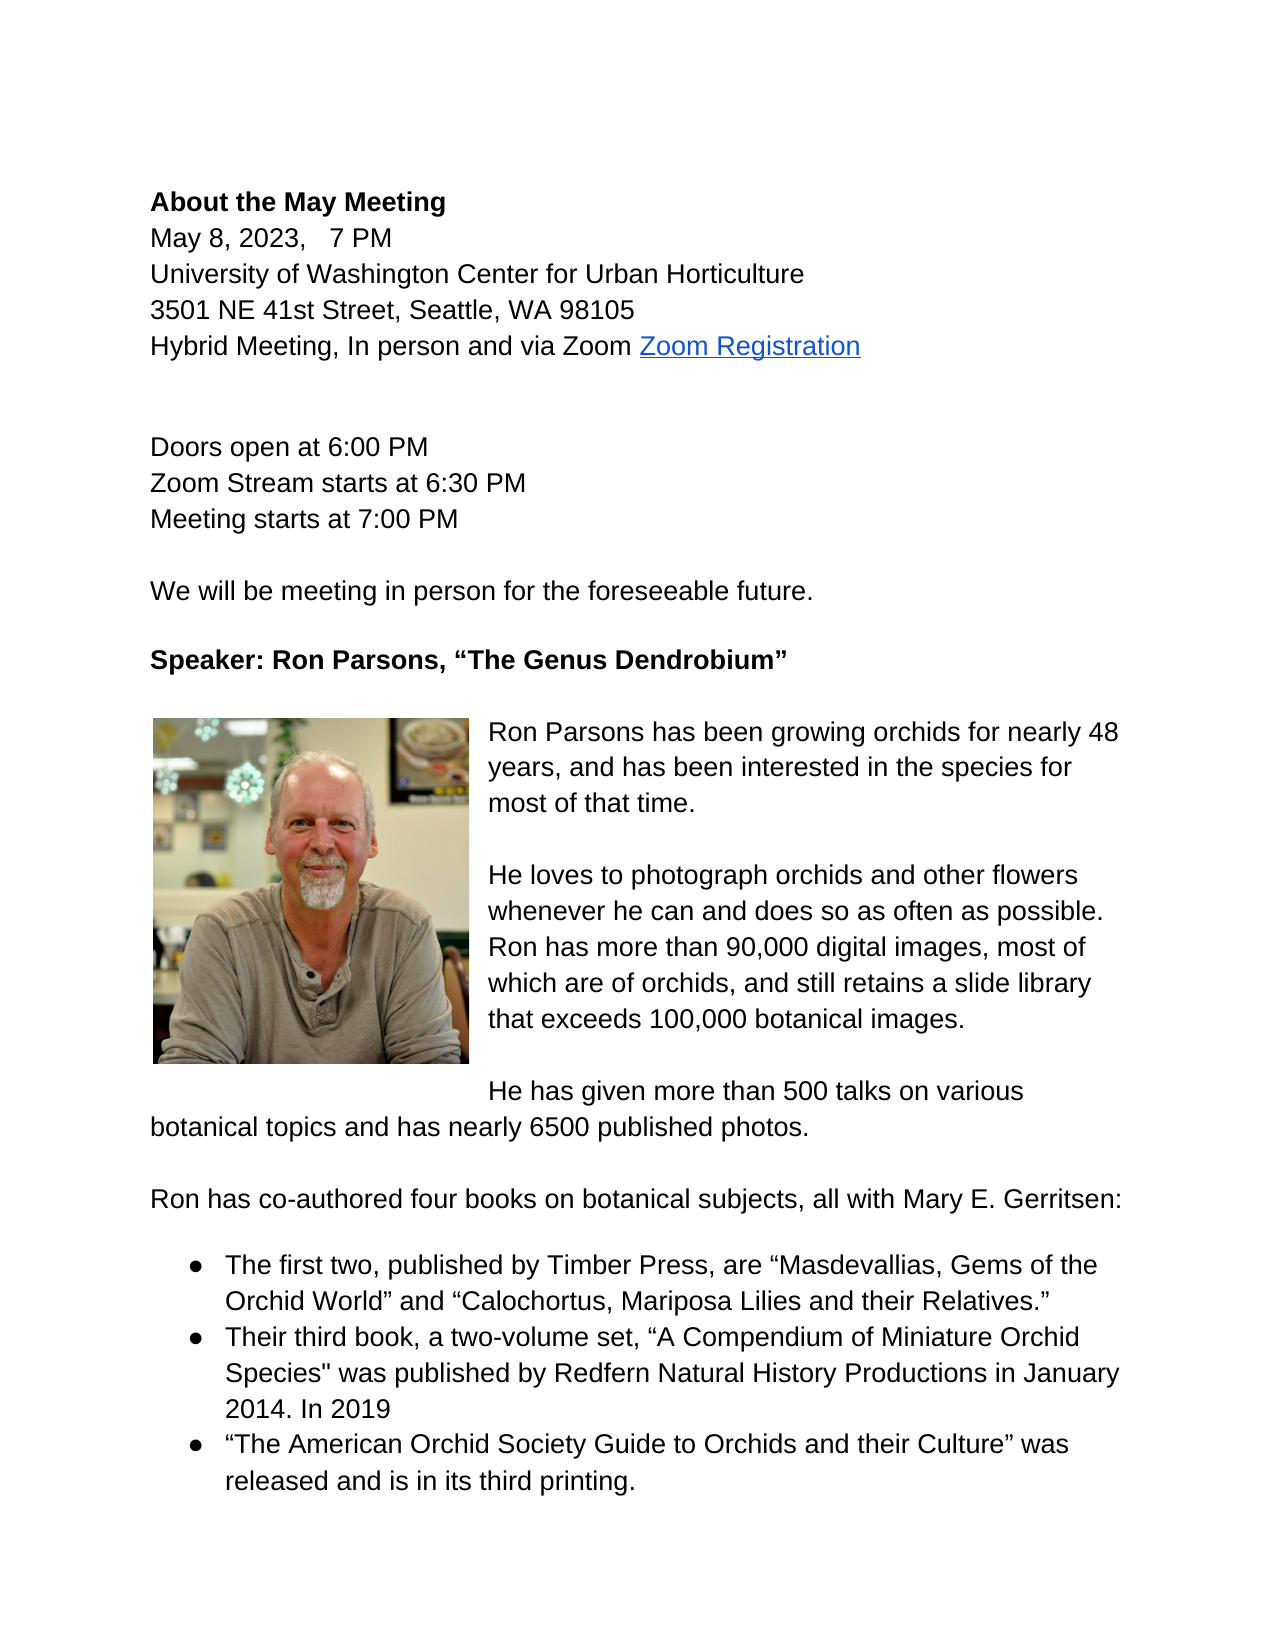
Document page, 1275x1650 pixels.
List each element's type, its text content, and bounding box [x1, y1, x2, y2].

list “The American Orchid Society Guide to Orchids and their Culture” was released and is in its third printing. [187, 1428, 1125, 1496]
text Ron has co-authored four books on botanical subjects, all with Mary E. Gerritsen: [150, 1183, 1125, 1214]
text He loves to photograph orchids and other flowers whenever he can and does so as often as possible. Ron has more than 90,000 digital images, most of which are of orchids, and still retains a slide library that exceeds 100,000 botanical images. [470, 859, 1125, 1034]
text 3501 NE 41st Street, Seattle, WA 98105 [150, 294, 1125, 325]
text Doors open at 6:00 PM Zoom Stream starts at 6:30 PM [150, 395, 1125, 498]
text Ron Parsons has been growing orchids for nearly 48 years, and has been interested in the species for most of that time. [150, 716, 1125, 819]
text University of Washington Center for Urban Horticulture [150, 258, 1125, 289]
text He has given more than 500 talks on various botanical topics and has nearly 6500 published photos. [150, 1075, 1125, 1142]
text Speaker: Ron Parsons, “The Genus Dendrobium” [150, 644, 1125, 675]
text Hybrid Meeting, In person and via Zoom Zoom Registration [150, 330, 1125, 391]
picture [153, 718, 470, 1064]
text About the May Meeting [150, 186, 1125, 217]
list Their third book, a two-volume set, “A Compendium of Miniature Orchid Species" was published by Redfern Natural History Productions in January 2014. In 2019 [187, 1321, 1125, 1424]
list The first two, published by Timber Press, are “Masdevallias, Gems of the Orchid World” and “Calochortus, Mariposa Lilies and their Relatives.” [187, 1249, 1125, 1316]
text May 8, 2023, 7 PM [150, 222, 1125, 253]
text We will be meeting in person for the foreseeable future. [150, 575, 1125, 606]
text Meeting starts at 7:00 PM [150, 503, 1125, 534]
